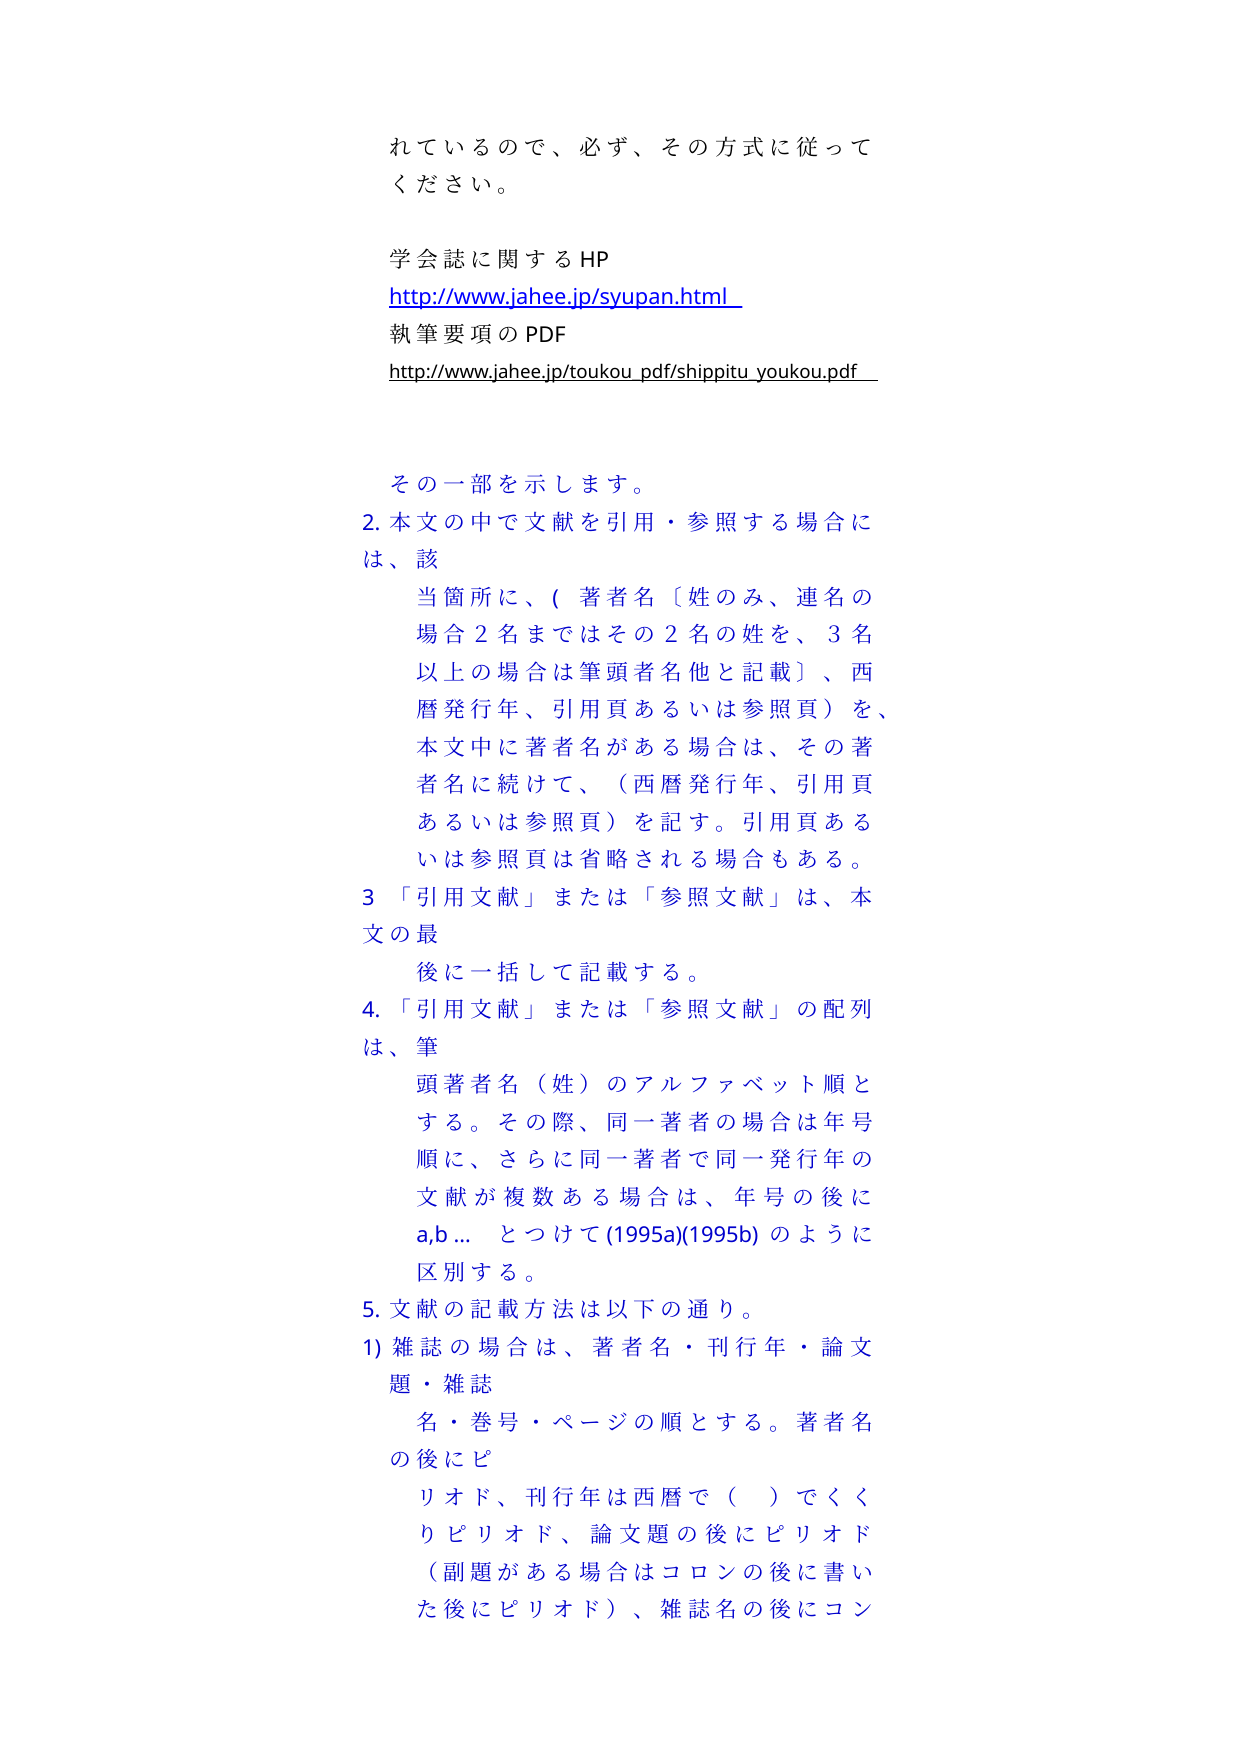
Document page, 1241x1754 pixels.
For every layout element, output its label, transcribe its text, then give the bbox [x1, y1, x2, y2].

text 当箇所に、(著者名〔姓のみ、連名の場合２名まではその２名の姓を、３名以上の場合は筆頭者名他と記載〕、西暦発行年、引用頁あるいは参照頁）を、本文中に著者名がある場合は、その著者名に続けて、（西暦発行年、引用頁あるいは参照頁）を記す。引用頁あるいは参照頁は省略される場合もある。 [398, 577, 878, 877]
text http://www.jahee.jp/toukou_pdf/shippitu_youkou.pdf [362, 352, 878, 389]
text http://www.jahee.jp/syupan.html [386, 277, 878, 314]
text 2. 本文の中で文献を引用・参照する場合には、該 [362, 502, 878, 577]
text 執筆要項のPDF [386, 314, 878, 352]
text その一部を示します。 [362, 464, 878, 502]
text 後に一括して記載する。 [362, 952, 878, 989]
text 学会誌に関するHP [386, 239, 878, 277]
text 4. 「引用文献」または「参照文献」の配列は、筆 [362, 989, 878, 1064]
text 頭著者名（姓）のアルファベット順とする。その際、同一著者の場合は年号順に、さらに同一著者で同一発行年の文献が複数ある場合は、年号の後にa,b …とつけて(1995a)(1995b)のように区別する。 [398, 1064, 878, 1289]
text 3 「引用文献」または「参照文献」は、本文の最 [362, 877, 878, 952]
text 名・巻号・ページの順とする。著者名の後にピ [374, 1402, 878, 1477]
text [386, 127, 878, 202]
text 1) 雑誌の場合は、著者名・刊行年・論文題・雑誌 [362, 1327, 878, 1402]
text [398, 1477, 878, 1627]
text 5. 文献の記載方法は以下の通り。 [362, 1289, 878, 1327]
